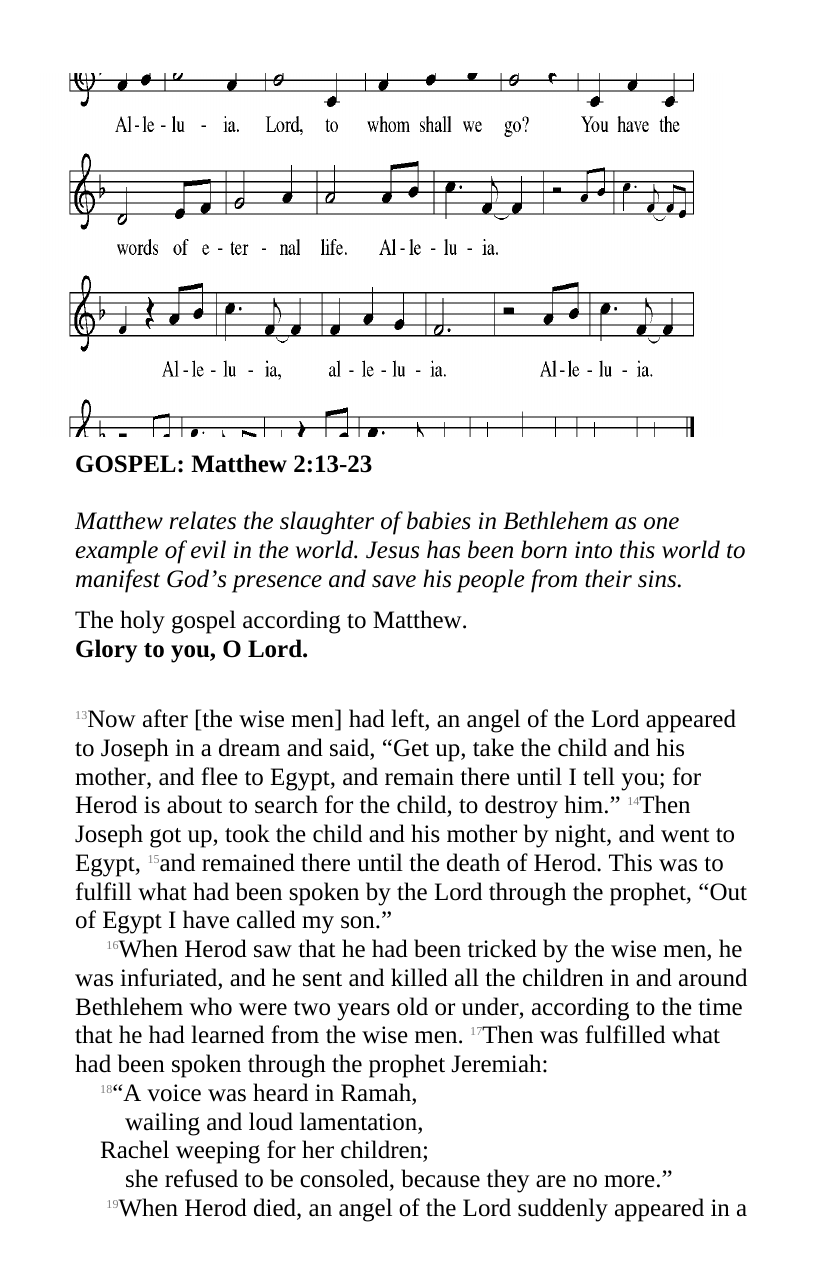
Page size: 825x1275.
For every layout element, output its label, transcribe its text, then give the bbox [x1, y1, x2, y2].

text Glory to you, O Lord. [75, 634, 750, 663]
text Matthew relates the slaughter of babies in Bethlehem as one example of evil in the world. Jesus has been born into this world to manifest God’s presence and save his people from their sins. [75, 507, 750, 593]
text Gospel: Matthew 2:13-23 [75, 449, 750, 478]
picture [37, 73, 725, 437]
text The holy gospel according to Matthew. [75, 605, 750, 634]
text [75, 704, 750, 1222]
